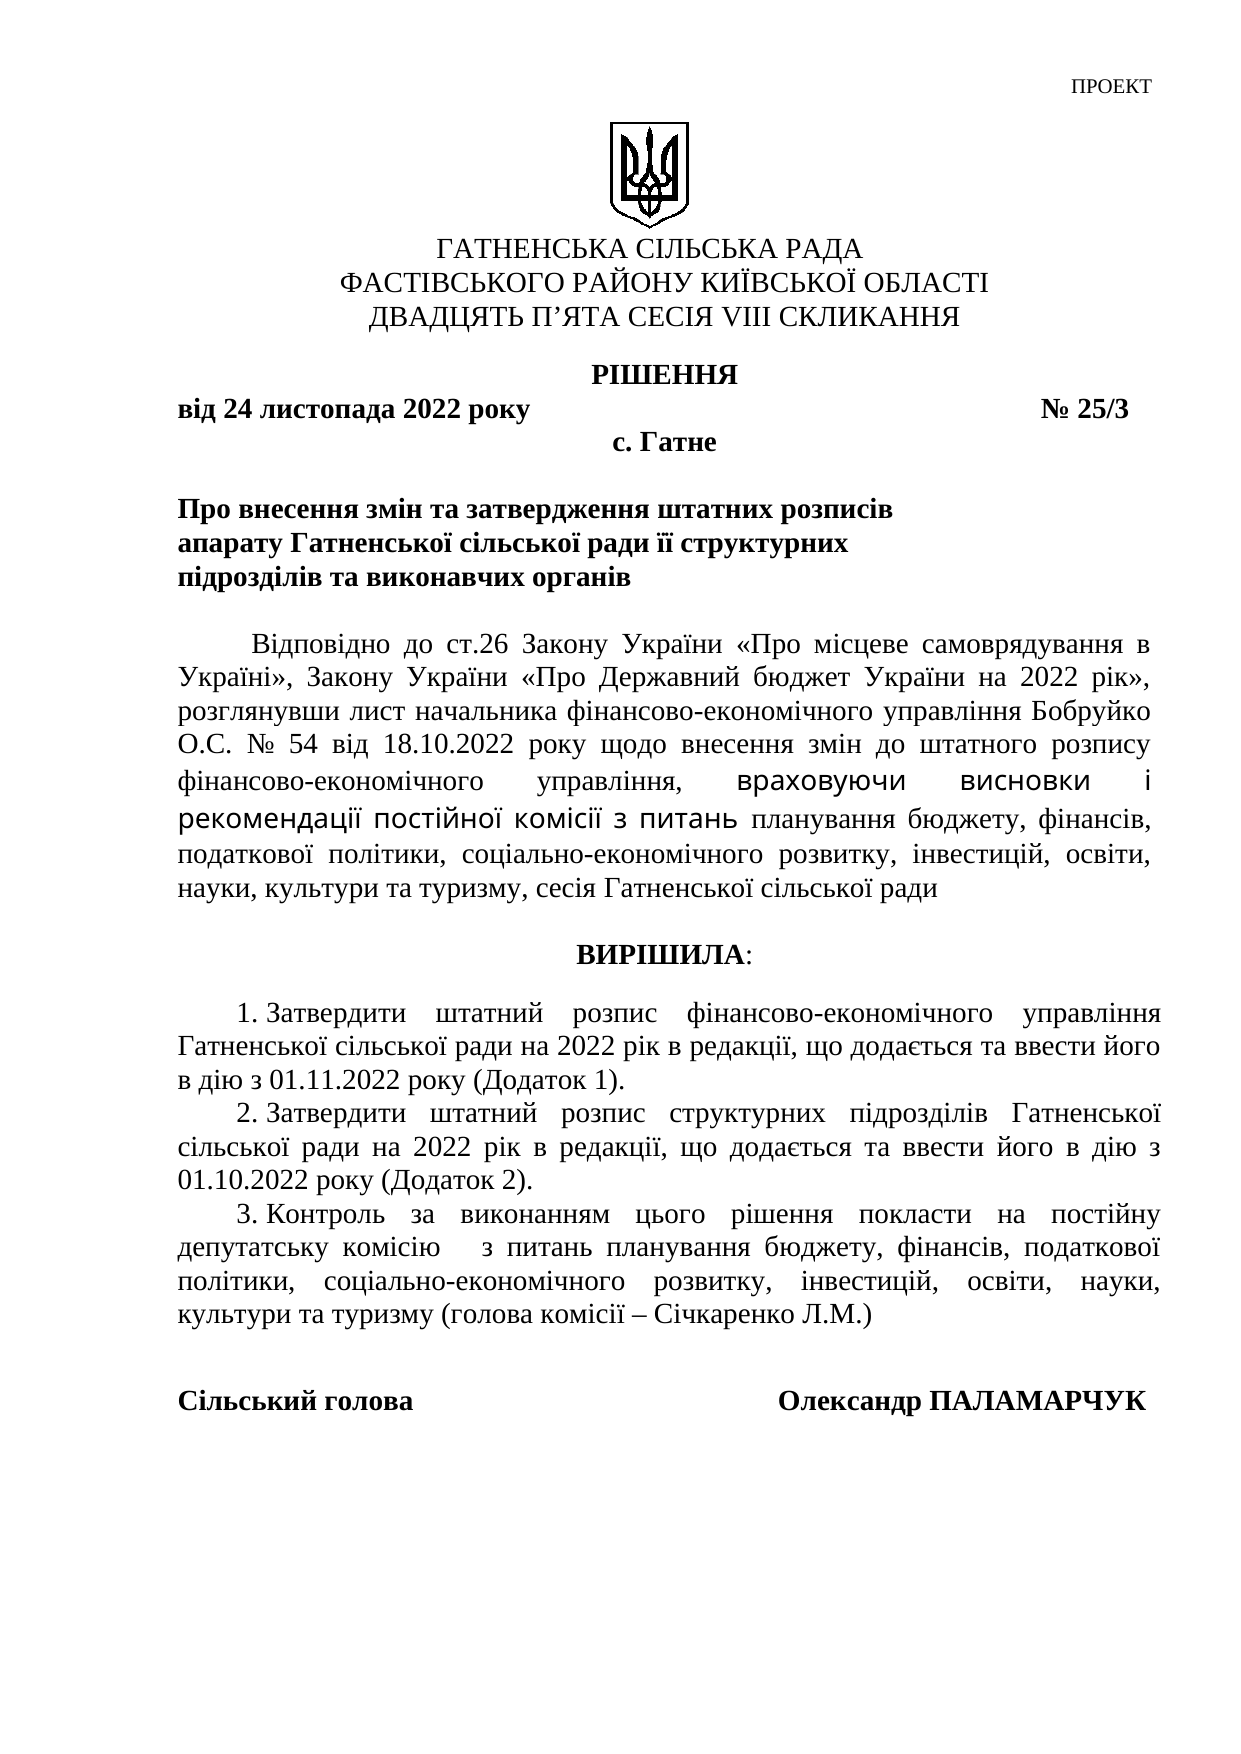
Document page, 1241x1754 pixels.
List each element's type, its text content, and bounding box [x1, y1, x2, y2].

list апарату Гатненської сільської ради її структурних [177, 525, 1152, 559]
text від 24 листопада 2022 року № 25/3 [177, 391, 1152, 424]
text Відповідно до ст.26 Закону України «Про місцеве самоврядування в Україні», Закону України «Про Державний бюджет України на 2022 рік», розглянувши лист начальника фінансово-економічного управління Бобруйко О.С. № 54 від 18.10.2022 року щодо внесення змін до штатного розпису фінансово-економічного управління, враховуючи висновки і рекомендації постійної комісії з питань планування бюджету, фінансів, податкової політики, соціально-економічного розвитку, інвестицій, освіти, науки, культури та туризму, сесія Гатненської сільської ради [177, 798, 1152, 904]
list Затвердити штатний розпис фінансово-економічного управління Гатненської сільської ради на 2022 рік в редакції, що додається та ввести його в дію з 01.11.2022 року (Додаток 1). [177, 995, 1162, 1095]
text ДВАДЦЯТЬ П’ЯТА СЕСІЯ VIII СКЛИКАННЯ [177, 299, 1152, 332]
text ВИРІШИЛА: [177, 937, 1152, 971]
list Контроль за виконанням цього рішення покласти на постійну депутатську комісію з питань планування бюджету, фінансів, податкової політики, соціально-економічного розвитку, інвестицій, освіти, науки, культури та туризму (голова комісії – Січкаренко Л.М.) [177, 1196, 1162, 1330]
text Сільський голова Олександр ПАЛАМАРЧУК [177, 1383, 1152, 1416]
text РІШЕННЯ [177, 357, 1152, 391]
text ГАТНЕНСЬКА СІЛЬСЬКА РАДА [177, 232, 1122, 265]
text Відповідно до ст.26 Закону України «Про місцеве самоврядування в Україні», Закону України «Про Державний бюджет України на 2022 рік», розглянувши лист начальника фінансово-економічного управління Бобруйко О.С. № 54 від 18.10.2022 року щодо внесення змін до штатного розпису фінансово-економічного управління, враховуючи висновки і рекомендації постійної комісії з питань планування бюджету, фінансів, податкової політики, соціально-економічного розвитку, інвестицій, освіти, науки, культури та туризму, сесія Гатненської сільської ради [177, 626, 1152, 693]
list Затвердити штатний розпис структурних підрозділів Гатненської сільської ради на 2022 рік в редакції, що додається та ввести його в дію з 01.10.2022 року (Додаток 2). [177, 1095, 1162, 1196]
list підрозділів та виконавчих органів [177, 559, 1152, 592]
list Про внесення змін та затвердження штатних розписів [177, 492, 1152, 525]
text с. Гатне [177, 424, 1152, 458]
text ФАСТІВСЬКОГО РАЙОНУ КИЇВСЬКОЇ ОБЛАСТІ [177, 265, 1152, 299]
